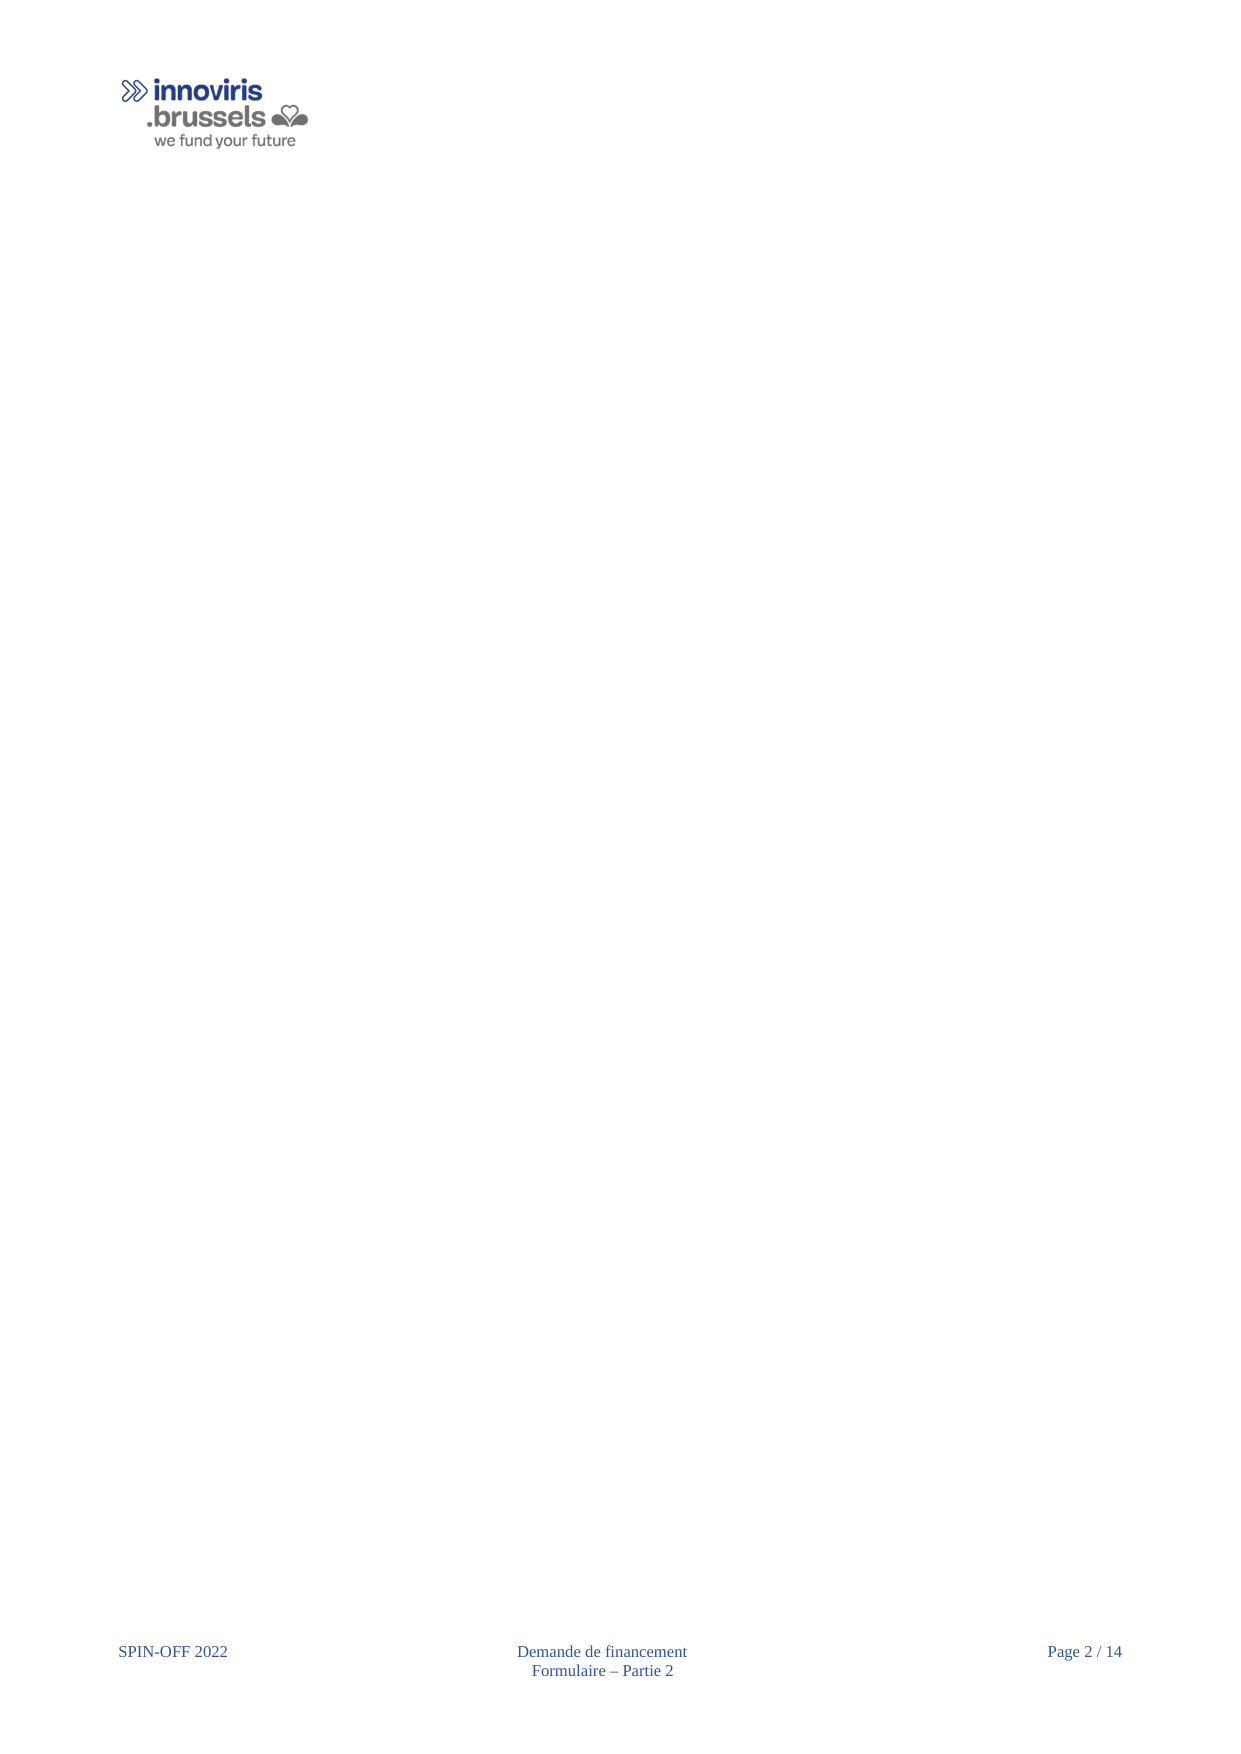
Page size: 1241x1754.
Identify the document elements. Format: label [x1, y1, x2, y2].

picture [118, 75, 310, 150]
